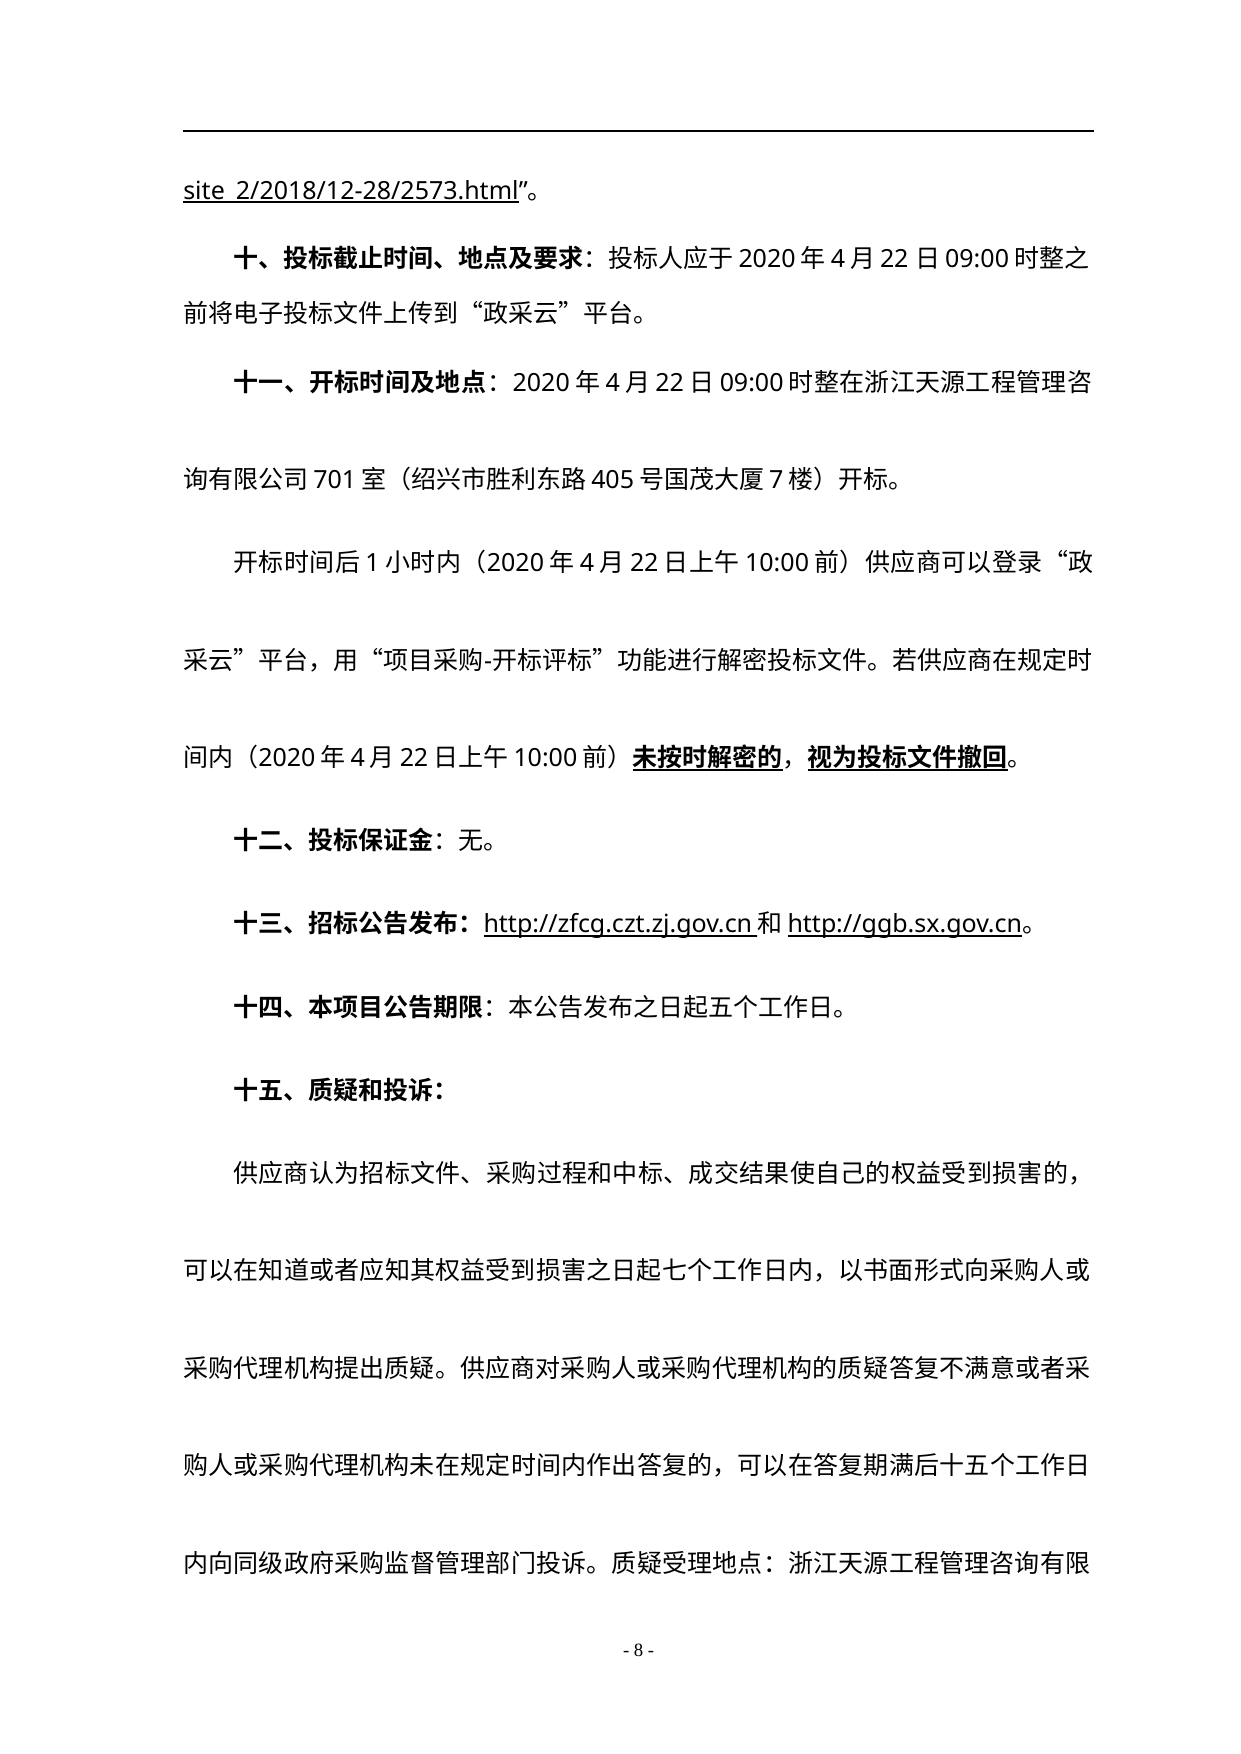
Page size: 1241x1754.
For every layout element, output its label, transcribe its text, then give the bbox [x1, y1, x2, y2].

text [183, 156, 1094, 221]
text 开标时间后1小时内（2020年4月22日上午10:00前）供应商可以登录“政采云”平台，用“项目采购-开标评标”功能进行解密投标文件。若供应商在规定时间内（2020年4月22日上午10:00前）未按时解密的，视为投标文件撤回。 [183, 528, 1094, 788]
text 十、投标截止时间、地点及要求：投标人应于2020年4月22 日09:00时整之前将电子投标文件上传到“政采云”平台。 [183, 239, 1094, 329]
text 十一、开标时间及地点：2020年4月22日09:00时整在浙江天源工程管理咨询有限公司701室（绍兴市胜利东路405号国茂大厦7楼）开标。 [183, 348, 1094, 510]
text 十五、质疑和投诉： [183, 1056, 1094, 1121]
text 十三、招标公告发布：http://zfcg.czt.zj.gov.cn和http://ggb.sx.gov.cn。 [183, 889, 1094, 954]
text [183, 1139, 1094, 1594]
text 十二、投标保证金：无。 [183, 806, 1094, 871]
text 十四、本项目公告期限：本公告发布之日起五个工作日。 [183, 973, 1094, 1038]
